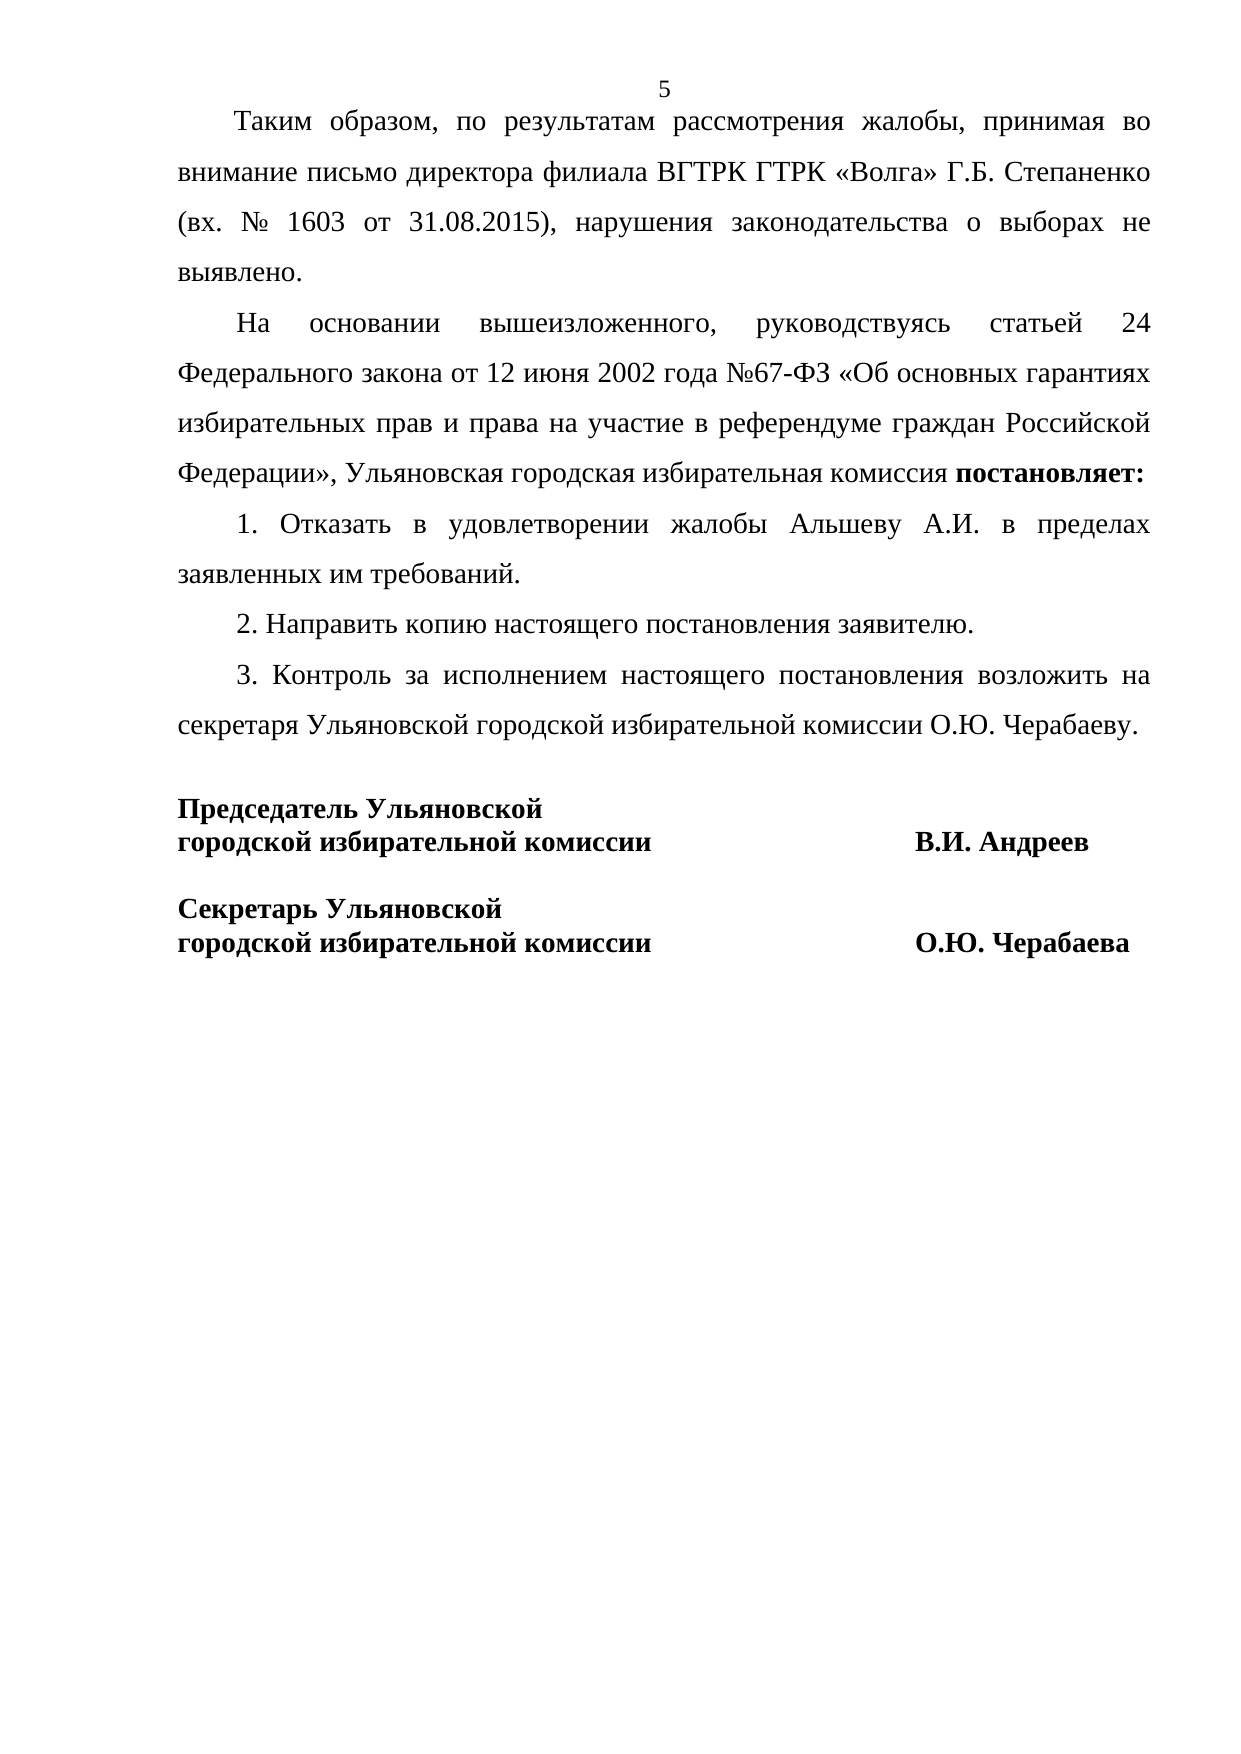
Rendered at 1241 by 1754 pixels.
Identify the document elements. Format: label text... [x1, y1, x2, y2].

text Таким образом, по результатам рассмотрения жалобы, принимая во внимание письмо директора филиала ВГТРК ГТРК «Волга» Г.Б. Степаненко (вх. № 1603 от 31.08.2015), нарушения законодательства о выборах не выявлено. [177, 103, 1152, 288]
text 2. Направить копию настоящего постановления заявителю. [177, 607, 1152, 640]
text городской избирательной комиссии В.И. Андреев [177, 824, 1181, 858]
text На основании вышеизложенного, руководствуясь статьей 24 Федерального закона от 12 июня 2002 года №67-ФЗ «Об основных гарантиях избирательных прав и права на участие в референдуме граждан Российской Федерации», Ульяновская городская избирательная комиссия постановляет: [177, 305, 1152, 489]
text Председатель Ульяновской [177, 791, 1181, 824]
text городской избирательной комиссии О.Ю. Черабаева [177, 925, 1181, 959]
text Секретарь Ульяновской [177, 892, 1152, 925]
text 3. Контроль за исполнением настоящего постановления возложить на секретаря Ульяновской городской избирательной комиссии О.Ю. Черабаеву. [177, 657, 1152, 741]
text 1. Отказать в удовлетворении жалобы Альшеву А.И. в пределах заявленных им требований. [177, 506, 1152, 590]
